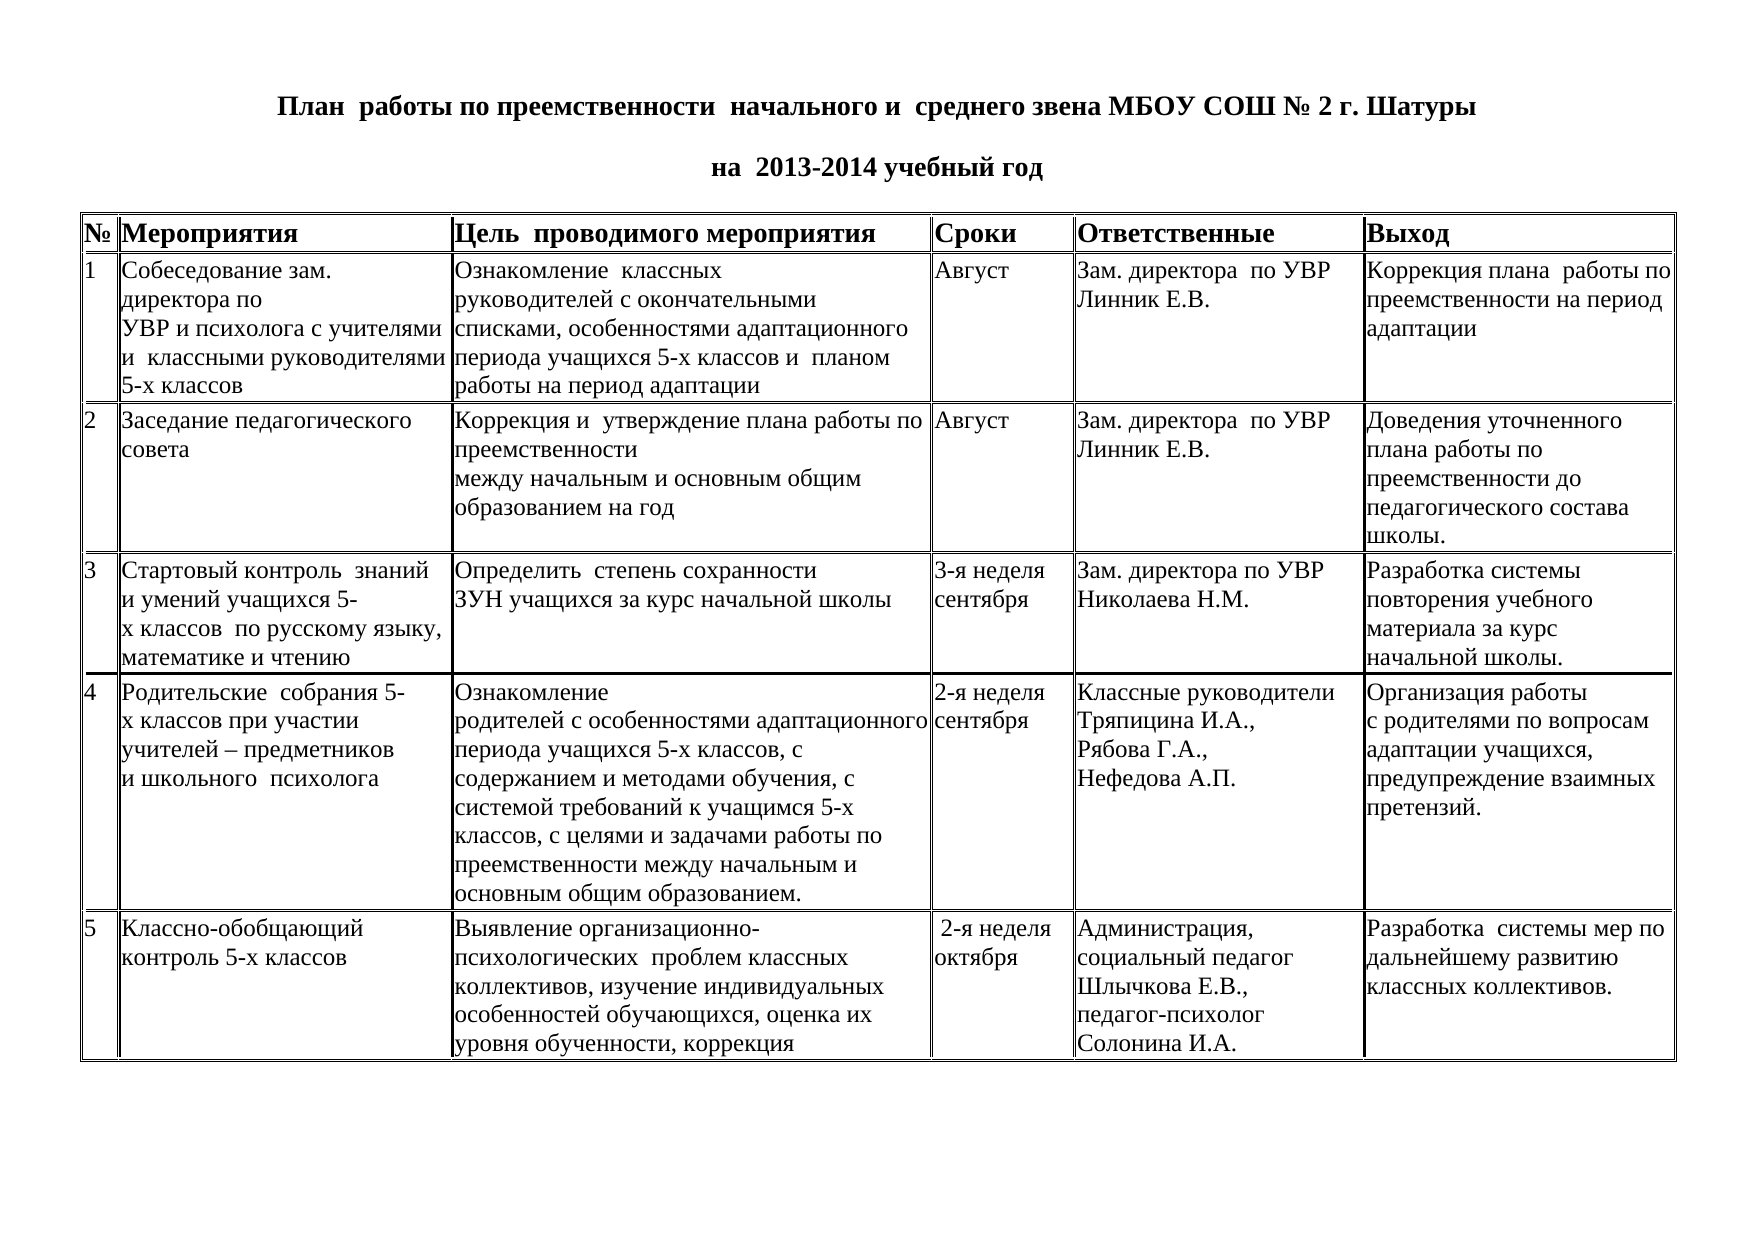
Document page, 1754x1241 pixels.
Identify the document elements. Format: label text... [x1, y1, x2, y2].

table_cell 5 [83, 909, 119, 1058]
table_cell Собеседование зам. директора по УВР и психолога с учителями и классными руководителями 5-х классов [121, 254, 451, 401]
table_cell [452, 912, 932, 1058]
table_cell Доведения уточненного плана работы по преемственности до педагогического состава школы. [1364, 401, 1675, 551]
text План работы по преемственности начального и среднего звена МБОУ СОШ № 2 г. Шатуры [118, 89, 1636, 121]
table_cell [1075, 912, 1364, 1058]
table_cell Заседание педагогического совета [121, 404, 451, 551]
table_cell Ознакомление классных руководителей с окончательными списками, особенностями адаптационного периода учащихся 5-х классов и планом работы на период адаптации [454, 254, 930, 401]
table_cell 2 [81, 401, 119, 551]
table_cell 3 [81, 551, 119, 672]
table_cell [1364, 909, 1674, 1058]
table_header № [81, 213, 119, 251]
table_cell 1 [81, 251, 119, 401]
table_header Цель проводимого мероприятия [452, 215, 932, 251]
table_header Ответственные [1075, 213, 1364, 251]
table_cell Коррекция и утверждение плана работы по преемственности между начальным и основным общим образованием на год [454, 404, 930, 551]
table_cell Организация работы с родителями по вопросам адаптации учащихся, предупреждение взаимных претензий. [1366, 672, 1674, 908]
table_header Мероприятия [119, 213, 452, 251]
table_cell Август [933, 404, 1073, 551]
text на 2013-2014 учебный год [118, 150, 1636, 183]
table_cell 2-я неделя сентября [933, 675, 1073, 908]
table_cell Ознакомление родителей с особенностями адаптационного периода учащихся 5-х классов, с содержанием и методами обучения, с системой требований к учащимся 5-х классов, с целями и задачами работы по преемственности между начальным и основным общим образованием. [454, 675, 930, 908]
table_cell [119, 912, 452, 1058]
table_cell 3-я неделя сентября [933, 554, 1073, 672]
table_cell Зам. директора по УВР Линник Е.В. [1076, 254, 1363, 401]
table_cell 2-я неделя октября [932, 912, 1074, 1058]
table_cell Коррекция плана работы по преемственности на период адаптации [1364, 251, 1675, 401]
table_cell Август [933, 254, 1073, 401]
table_cell Классные руководители Тряпицина И.А., Рябова Г.А., Нефедова А.П. [1076, 675, 1363, 908]
table_cell Разработка системы повторения учебного материала за курс начальной школы. [1364, 551, 1675, 672]
table_cell 4 [83, 672, 117, 908]
table_cell Определить степень сохранности ЗУН учащихся за курс начальной школы [454, 554, 930, 672]
table_cell Родительские собрания 5-х классов при участии учителей – предметников и школьного психолога [121, 675, 451, 908]
table_cell Зам. директора по УВР Николаева Н.М. [1076, 554, 1363, 672]
table_header Выход [1364, 215, 1674, 251]
table_header Сроки [932, 215, 1074, 251]
table_cell Стартовый контроль знаний и умений учащихся 5-х классов по русскому языку, математике и чтению [121, 554, 451, 672]
table_cell Зам. директора по УВР Линник Е.В. [1076, 404, 1363, 551]
